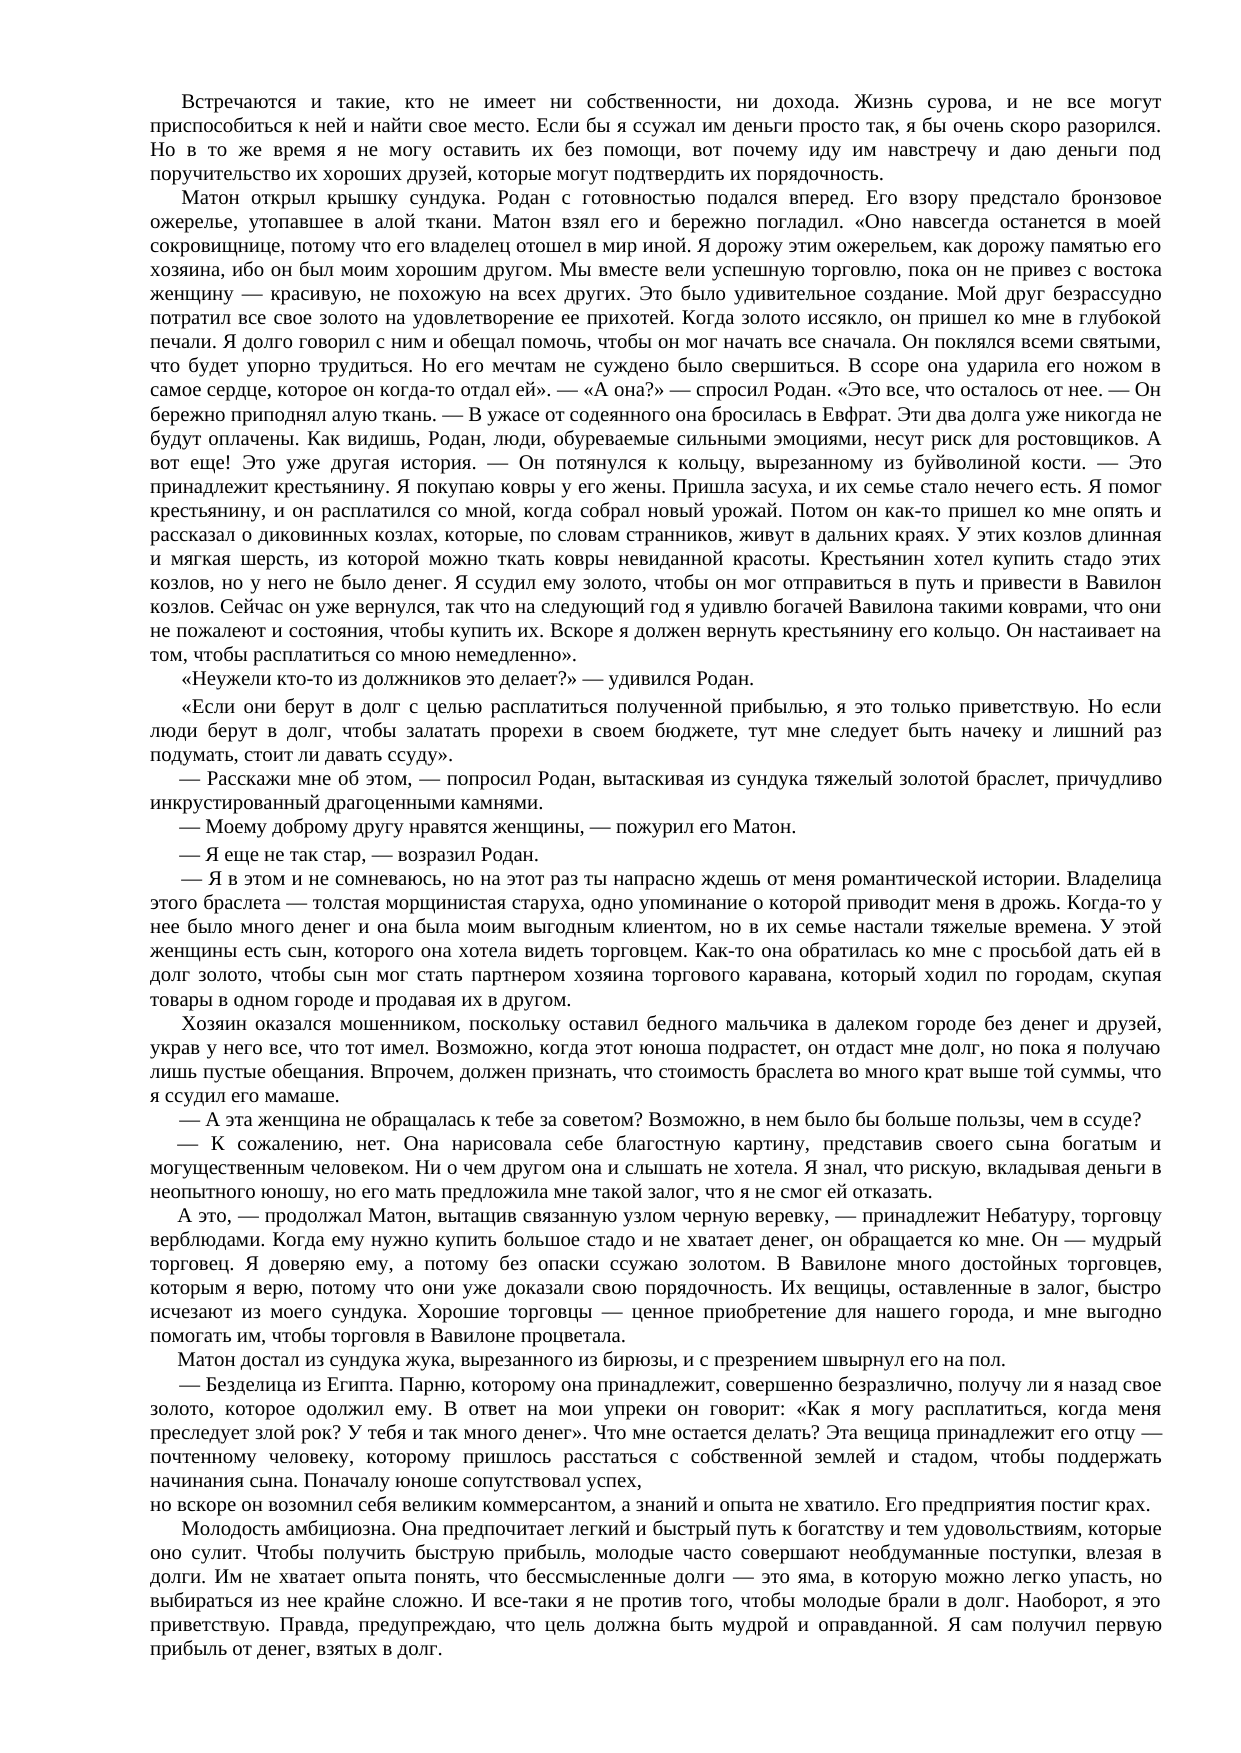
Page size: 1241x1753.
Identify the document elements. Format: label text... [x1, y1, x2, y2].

text Молодость амбициозна. Она предпочитает легкий и быстрый путь к богатству и тем удовольствиям, которые оно сулит. Чтобы получить быструю прибыль, молодые часто совершают необдуманные поступки, влезая в долги. Им не хватает опыта понять, что бессмысленные долги — это яма, в которую можно легко упасть, но выбираться из нее крайне сложно. И все-таки я не против того, чтобы молодые брали в долг. Наоборот, я это приветствую. Правда, предупреждаю, что цель должна быть мудрой и оправданной. Я сам получил первую прибыль от денег, взятых в долг. [150, 1516, 1163, 1660]
text — Я еще не так стар, — возразил Родан. [150, 842, 1163, 866]
text Встречаются и такие, кто не имеет ни собственности, ни дохода. Жизнь сурова, и не все могут приспособиться к ней и найти свое место. Если бы я ссужал им деньги просто так, я бы очень скоро разорился. Но в то же время я не могу оставить их без помощи, вот почему иду им навстречу и даю деньги под поручительство их хороших друзей, которые могут подтвердить их порядочность. [150, 89, 1163, 185]
text — Безделица из Египта. Парню, которому она принадлежит, совершенно безразлично, получу ли я назад свое золото, которое одолжил ему. В ответ на мои упреки он говорит: «Как я могу расплатиться, когда меня преследует злой рок? У тебя и так много денег». Что мне остается делать? Эта вещица принадлежит его отцу — почтенному человеку, которому пришлось расстаться с собственной землей и стадом, чтобы поддержать начинания сына. Поначалу юноше сопутствовал успех, [150, 1371, 1163, 1492]
text А это, — продолжал Матон, вытащив связанную узлом черную веревку, — принадлежит Небатуру, торговцу верблюдами. Когда ему нужно купить большое стадо и не хватает денег, он обращается ко мне. Он — мудрый торговец. Я доверяю ему, а потому без опаски ссужаю золотом. В Вавилоне много достойных торговцев, которым я верю, потому что они уже доказали свою порядочность. Их вещицы, оставленные в залог, быстро исчезают из моего сундука. Хорошие торговцы — ценное приобретение для нашего города, и мне выгодно помогать им, чтобы торговля в Вавилоне процветала. [150, 1203, 1163, 1347]
text — Моему доброму другу нравятся женщины, — пожурил его Матон. [150, 814, 1163, 838]
text Матон открыл крышку сундука. Родан с готовностью подался вперед. Его взору предстало бронзовое ожерелье, утопавшее в алой ткани. Матон взял его и бережно погладил. «Оно навсегда останется в моей сокровищнице, потому что его владелец отошел в мир иной. Я дорожу этим ожерельем, как дорожу памятью его хозяина, ибо он был моим хорошим другом. Мы вместе вели успешную торговлю, пока он не привез с востока женщину — красивую, не похожую на всех других. Это было удивительное создание. Мой друг безрассудно потратил все свое золото на удовлетворение ее прихотей. Когда золото иссякло, он пришел ко мне в глубокой печали. Я долго говорил с ним и обещал помочь, чтобы он мог начать все сначала. Он поклялся всеми святыми, что будет упорно трудиться. Но его мечтам не суждено было свершиться. В ссоре она ударила его ножом в самое сердце, которое он когда-то отдал ей». — «А она?» — спросил Родан. «Это все, что осталось от нее. — Он бережно приподнял алую ткань. — В ужасе от содеянного она бросилась в Евфрат. Эти два долга уже никогда не будут оплачены. Как видишь, Родан, люди, обуреваемые сильными эмоциями, несут риск для ростовщиков. А вот еще! Это уже другая история. — Он потянулся к кольцу, вырезанному из буйволиной кости. — Это принадлежит крестьянину. Я покупаю ковры у его жены. Пришла засуха, и их семье стало нечего есть. Я помог крестьянину, и он расплатился со мной, когда собрал новый урожай. Потом он как-то пришел ко мне опять и рассказал о диковинных козлах, которые, по словам странников, живут в дальних краях. У этих козлов длинная и мягкая шерсть, из которой можно ткать ковры невиданной красоты. Крестьянин хотел купить стадо этих козлов, но у него не было денег. Я ссудил ему золото, чтобы он мог отправиться в путь и привести в Вавилон козлов. Сейчас он уже вернулся, так что на следующий год я удивлю богачей Вавилона такими коврами, что они не пожалеют и состояния, чтобы купить их. Вскоре я должен вернуть крестьянину его кольцо. Он настаивает на том, чтобы расплатиться со мною немедленно». [150, 185, 1163, 666]
text «Если они берут в долг с целью расплатиться полученной прибылью, я это только приветствую. Но если люди берут в долг, чтобы залатать прорехи в своем бюджете, тут мне следует быть начеку и лишний раз подумать, стоит ли давать ссуду». [150, 694, 1163, 766]
text Хозяин оказался мошенником, поскольку оставил бедного мальчика в далеком городе без денег и друзей, украв у него все, что тот имел. Возможно, когда этот юноша подрастет, он отдаст мне долг, но пока я получаю лишь пустые обещания. Впрочем, должен признать, что стоимость браслета во много крат выше той суммы, что я ссудил его мамаше. [150, 1011, 1163, 1107]
text — Я в этом и не сомневаюсь, но на этот раз ты напрасно ждешь от меня романтической истории. Владелица этого браслета — толстая морщинистая старуха, одно упоминание о которой приводит меня в дрожь. Когда-то у нее было много денег и она была моим выгодным клиентом, но в их семье настали тяжелые времена. У этой женщины есть сын, которого она хотела видеть торговцем. Как-то она обратилась ко мне с просьбой дать ей в долг золото, чтобы сын мог стать партнером хозяина торгового каравана, который ходил по городам, скупая товары в одном городе и продавая их в другом. [150, 866, 1163, 1011]
text «Неужели кто-то из должников это делает?» — удивился Родан. [150, 666, 1163, 690]
text — К сожалению, нет. Она нарисовала себе благостную картину, представив своего сына богатым и могущественным человеком. Ни о чем другом она и слышать не хотела. Я знал, что рискую, вкладывая деньги в неопытного юношу, но его мать предложила мне такой залог, что я не смог ей отказать. [150, 1131, 1163, 1203]
text Матон достал из сундука жука, вырезанного из бирюзы, и с презрением швырнул его на пол. [150, 1347, 1163, 1371]
text — А эта женщина не обращалась к тебе за советом? Возможно, в нем было бы больше пользы, чем в ссуде? [150, 1107, 1163, 1131]
text но вскоре он возомнил себя великим коммерсантом, а знаний и опыта не хватило. Его предприятия постиг крах. [150, 1492, 1163, 1516]
text — Расскажи мне об этом, — попросил Родан, вытаскивая из сундука тяжелый золотой браслет, причудливо инкрустированный драгоценными камнями. [150, 766, 1163, 814]
